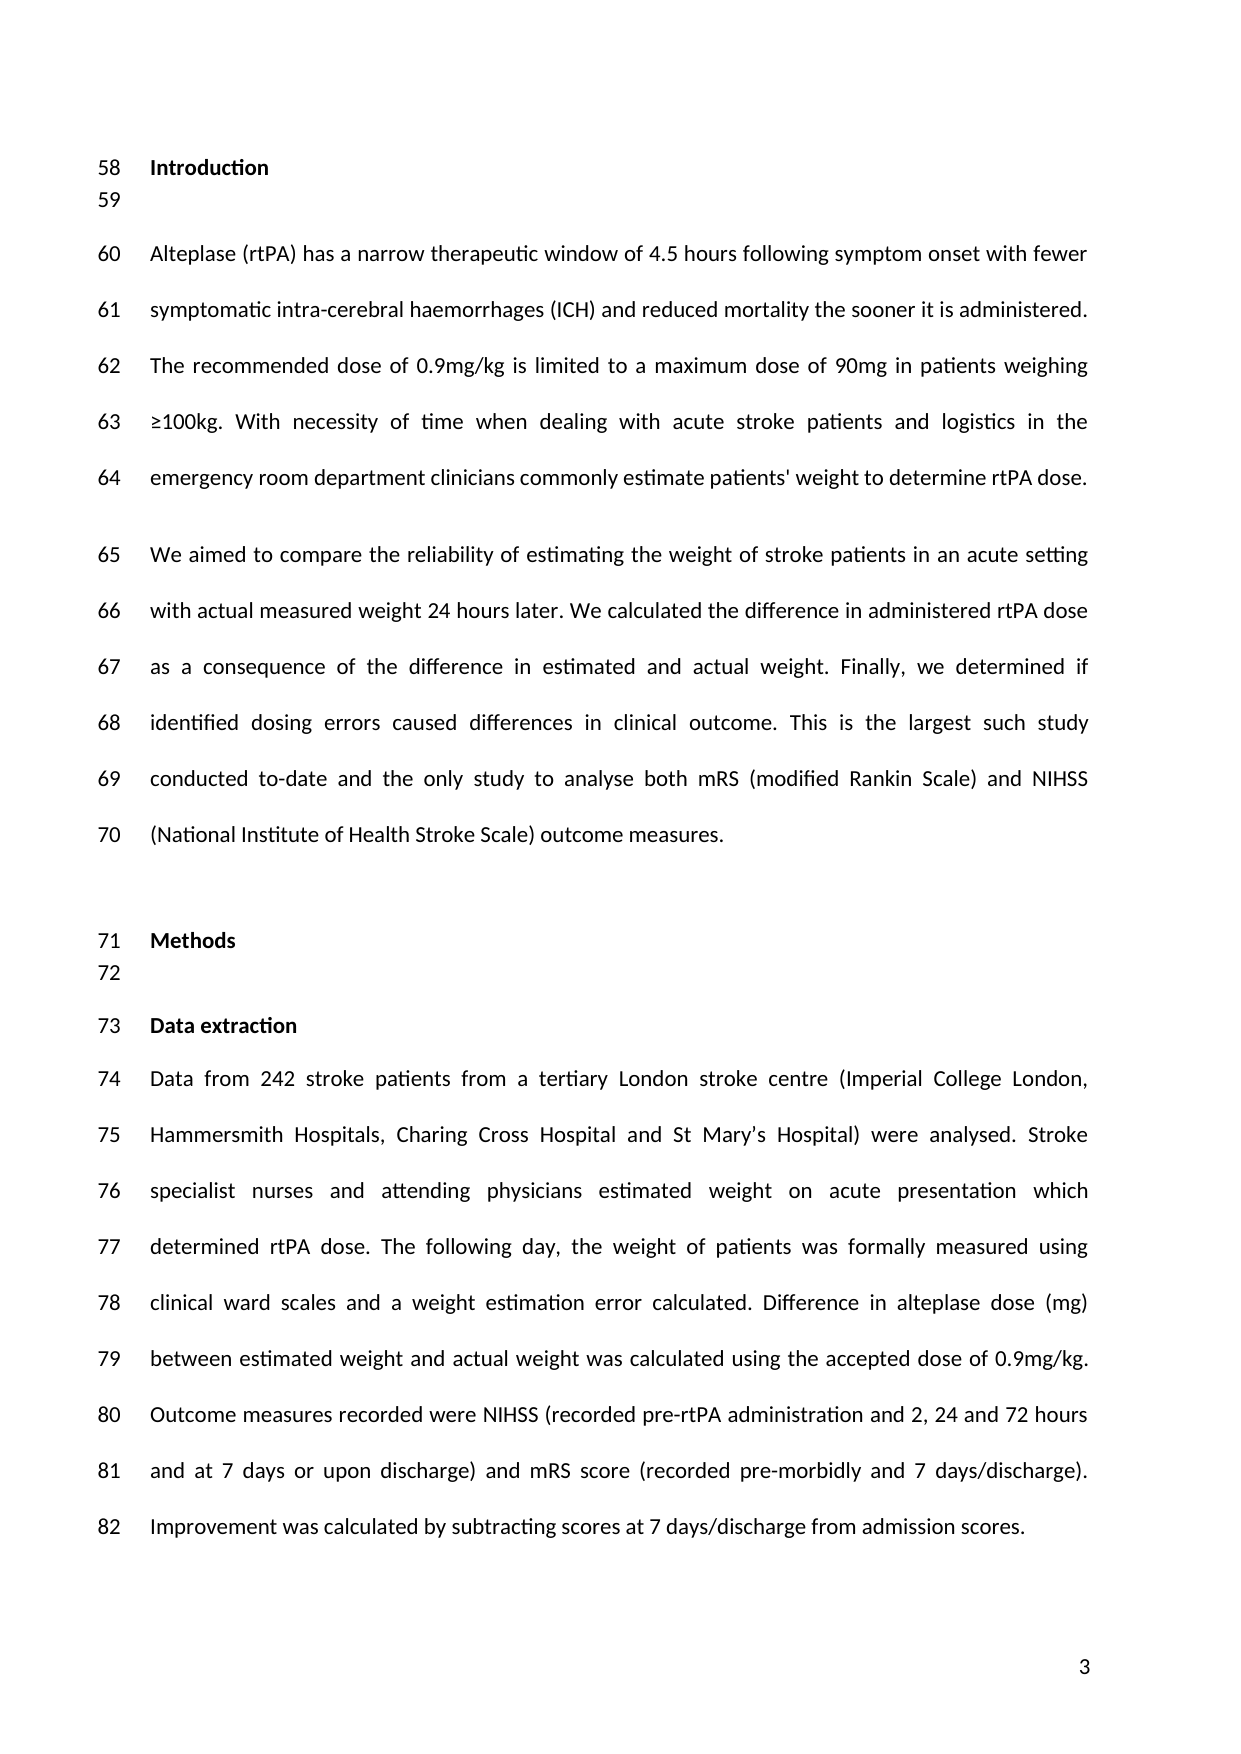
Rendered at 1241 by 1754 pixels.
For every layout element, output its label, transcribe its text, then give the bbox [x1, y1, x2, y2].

text Alteplase (rtPA) has a narrow therapeutic window of 4.5 hours following symptom onset with fewer symptomatic intra-cerebral haemorrhages (ICH) and reduced mortality the sooner it is administered. The recommended dose of 0.9mg/kg is limited to a maximum dose of 90mg in patients weighing ≥100kg. With necessity of time when dealing with acute stroke patients and logistics in the emergency room department clinicians commonly estimate patients' weight to determine rtPA dose. [150, 239, 1090, 491]
subtitle Methods [150, 926, 1090, 954]
text Data extraction [150, 1011, 1090, 1039]
text Data from 242 stroke patients from a tertiary London stroke centre (Imperial College London, Hammersmith Hospitals, Charing Cross Hospital and St Mary’s Hospital) were analysed. Stroke specialist nurses and attending physicians estimated weight on acute presentation which determined rtPA dose. The following day, the weight of patients was formally measured using clinical ward scales and a weight estimation error calculated. Difference in alteplase dose (mg) between estimated weight and actual weight was calculated using the accepted dose of 0.9mg/kg. Outcome measures recorded were NIHSS (recorded pre-rtPA administration and 2, 24 and 72 hours and at 7 days or upon discharge) and mRS score (recorded pre-morbidly and 7 days/discharge). Improvement was calculated by subtracting scores at 7 days/discharge from admission scores. [150, 1064, 1090, 1541]
text We aimed to compare the reliability of estimating the weight of stroke patients in an acute setting with actual measured weight 24 hours later. We calculated the difference in administered rtPA dose as a consequence of the difference in estimated and actual weight. Finally, we determined if identified dosing errors caused differences in clinical outcome. This is the largest such study conducted to-date and the only study to analyse both mRS (modified Rankin Scale) and NIHSS (National Institute of Health Stroke Scale) outcome measures. [150, 540, 1090, 848]
subtitle Introduction [150, 153, 1090, 181]
